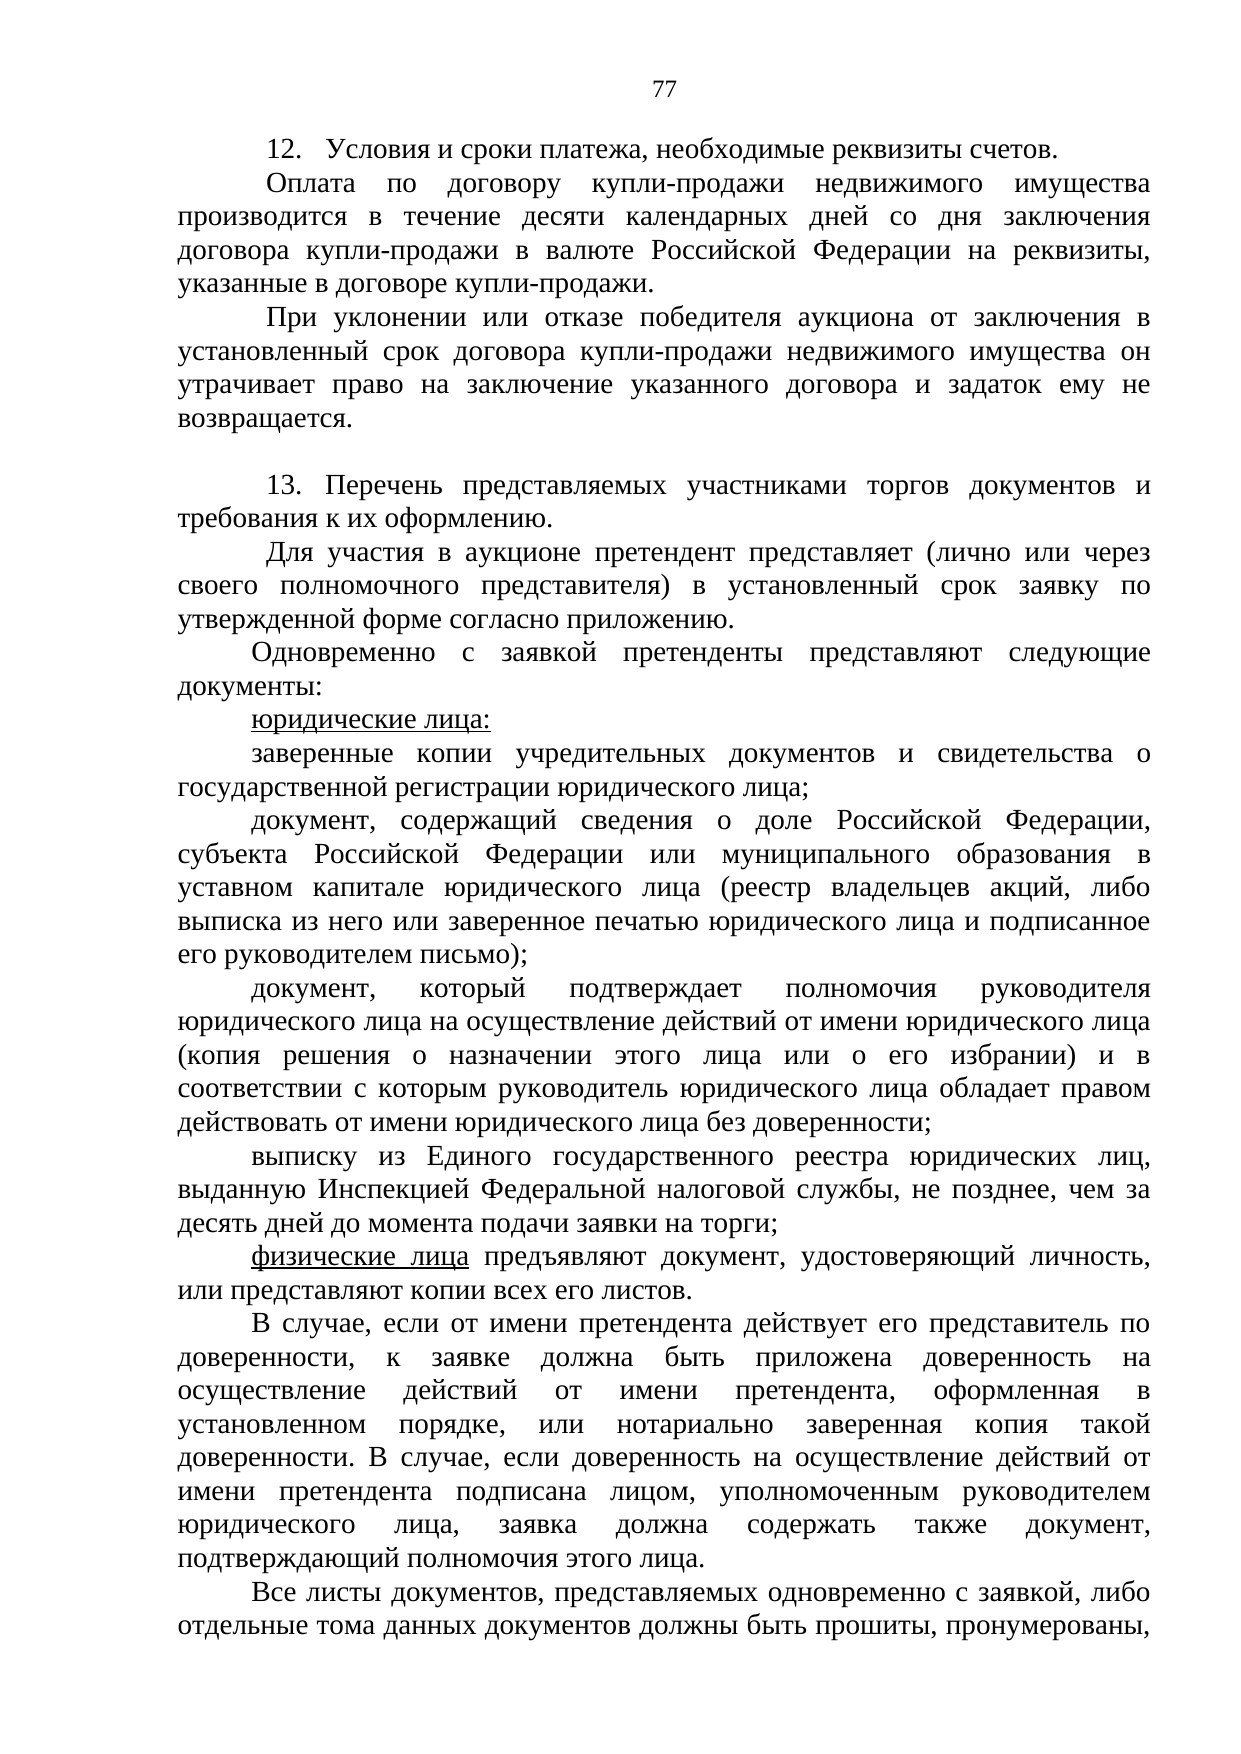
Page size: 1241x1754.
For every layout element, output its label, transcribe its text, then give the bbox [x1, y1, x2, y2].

text документ, содержащий сведения о доле Российской Федерации, субъекта Российской Федерации или муниципального образования в уставном капитале юридического лица (реестр владельцев акций, либо выписка из него или заверенное печатью юридического лица и подписанное его руководителем письмо); [177, 802, 1152, 970]
text Для участия в аукционе претендент представляет (лично или через своего полномочного представителя) в установленный срок заявку по утвержденной форме согласно приложению. [177, 534, 1152, 634]
text физические лица предъявляют документ, удостоверяющий личность, или представляют копии всех его листов. [177, 1238, 1152, 1305]
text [177, 1574, 1152, 1641]
text Одновременно с заявкой претенденты представляют следующие документы: [177, 634, 1152, 702]
text документ, который подтверждает полномочия руководителя юридического лица на осуществление действий от имени юридического лица (копия решения о назначении этого лица или о его избрании) и в соответствии с которым руководитель юридического лица обладает правом действовать от имени юридического лица без доверенности; [177, 970, 1152, 1138]
text При уклонении или отказе победителя аукциона от заключения в установленный срок договора купли-продажи недвижимого имущества он утрачивает право на заключение указанного договора и задаток ему не возвращается. [177, 299, 1152, 433]
text выписку из Единого государственного реестра юридических лиц, выданную Инспекцией Федеральной налоговой службы, не позднее, чем за десять дней до момента подачи заявки на торги; [177, 1138, 1152, 1238]
text заверенные копии учредительных документов и свидетельства о государственной регистрации юридического лица; [177, 735, 1152, 802]
text Оплата по договору купли-продажи недвижимого имущества производится в течение десяти календарных дней со дня заключения договора купли-продажи в валюте Российской Федерации на реквизиты, указанные в договоре купли-продажи. [177, 165, 1152, 299]
text В случае, если от имени претендента действует его представитель по доверенности, к заявке должна быть приложена доверенность на осуществление действий от имени претендента, оформленная в установленном порядке, или нотариально заверенная копия такой доверенности. В случае, если доверенность на осуществление действий от имени претендента подписана лицом, уполномоченным руководителем юридического лица, заявка должна содержать также документ, подтверждающий полномочия этого лица. [177, 1305, 1152, 1574]
list Условия и сроки платежа, необходимые реквизиты счетов. [177, 131, 1152, 165]
list Перечень представляемых участниками торгов документов и требования к их оформлению. [177, 467, 1152, 534]
text юридические лица: [177, 702, 1152, 735]
